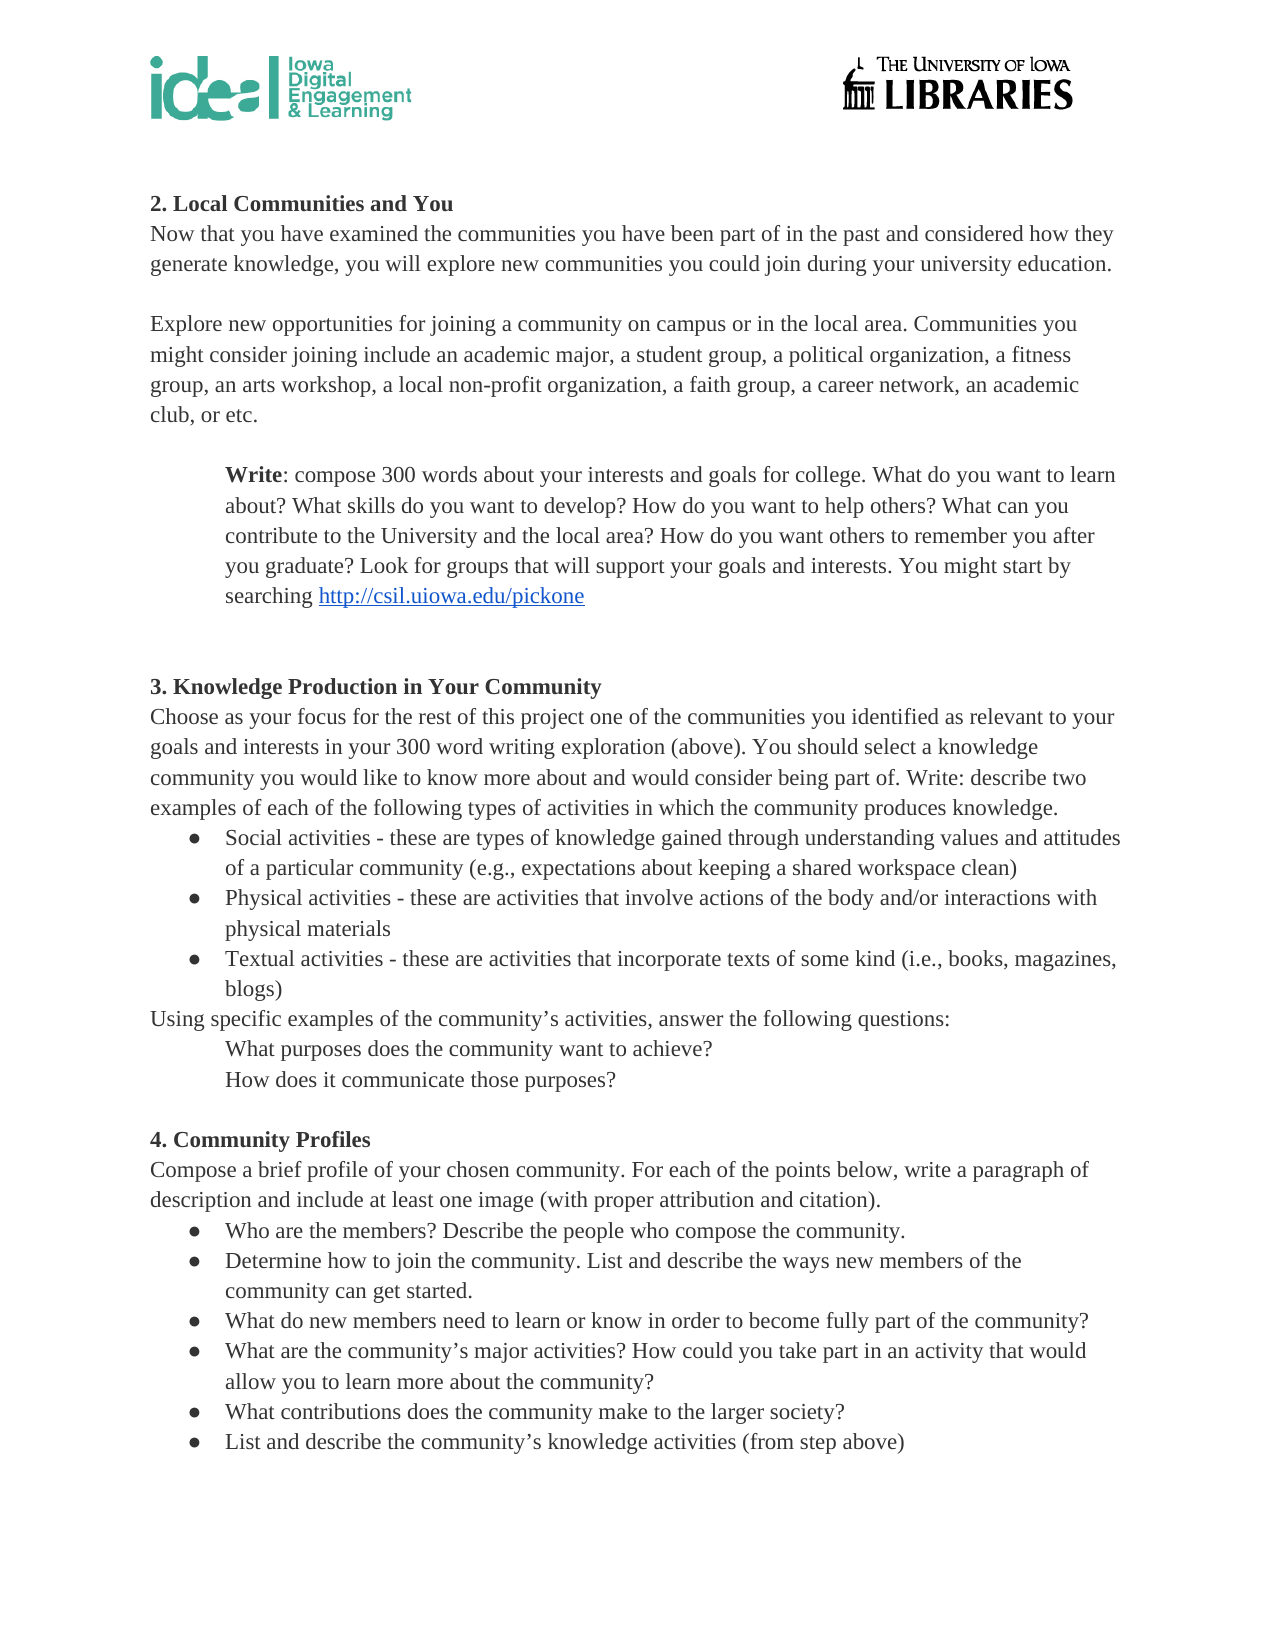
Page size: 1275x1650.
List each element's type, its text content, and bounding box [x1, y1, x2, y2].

list Determine how to join the community. List and describe the ways new members of the community can get started. [187, 1247, 1125, 1303]
list List and describe the community’s knowledge activities (from step above) [187, 1428, 1125, 1454]
list What contributions does the community make to the larger society? [187, 1398, 1125, 1424]
text 2. Local Communities and You [150, 189, 1125, 216]
picture [779, 12, 1125, 171]
text Using specific examples of the community’s activities, answer the following questions: [150, 1005, 1125, 1032]
text Write: compose 300 words about your interests and goals for college. What do you want to learn about? What skills do you want to develop? How do you want to help others? What can you contribute to the University and the local area? How do you want others to remember you after you graduate? Look for groups that will support your goals and interests. You might start by searching http://csil.uiowa.edu/pickone [225, 461, 1125, 609]
list Textual activities - these are activities that incorporate texts of some kind (i.e., books, magazines, blogs) [187, 945, 1125, 1001]
list What are the community’s major activities? How could you take part in an activity that would allow you to learn more about the community? [187, 1337, 1125, 1394]
picture [150, 56, 412, 121]
text Choose as your focus for the rest of this project one of the communities you identified as relevant to your goals and interests in your 300 word writing exploration (above). You should select a knowledge community you would like to know more about and would consider being part of. Write: describe two examples of each of the following types of activities in which the community produces knowledge. [150, 703, 1125, 820]
list Who are the members? Describe the people who compose the community. [187, 1217, 1125, 1243]
text Now that you have examined the communities you have been part of in the past and considered how they generate knowledge, you will explore new communities you could join during your university education. [150, 220, 1125, 276]
text How does it communicate those purposes? [150, 1066, 1125, 1092]
text 3. Knowledge Production in Your Community [150, 673, 1125, 699]
text Explore new opportunities for joining a community on campus or in the local area. Communities you might consider joining include an academic major, a student group, a political organization, a fitness group, an arts workshop, a local non-profit organization, a faith group, a career network, an academic club, or etc. [150, 310, 1125, 427]
text What purposes does the community want to achieve? [150, 1035, 1125, 1062]
list Social activities - these are types of knowledge gained through understanding values and attitudes of a particular community (e.g., expectations about keeping a shared workspace clean) [187, 824, 1125, 881]
text Compose a brief profile of your chosen community. For each of the points below, write a paragraph of description and include at least one image (with proper attribution and citation). [150, 1156, 1125, 1213]
list Physical activities - these are activities that involve actions of the body and/or interactions with physical materials [187, 884, 1125, 941]
text 4. Community Profiles [150, 1126, 1125, 1152]
list What do new members need to learn or know in order to become fully part of the community? [187, 1307, 1125, 1334]
